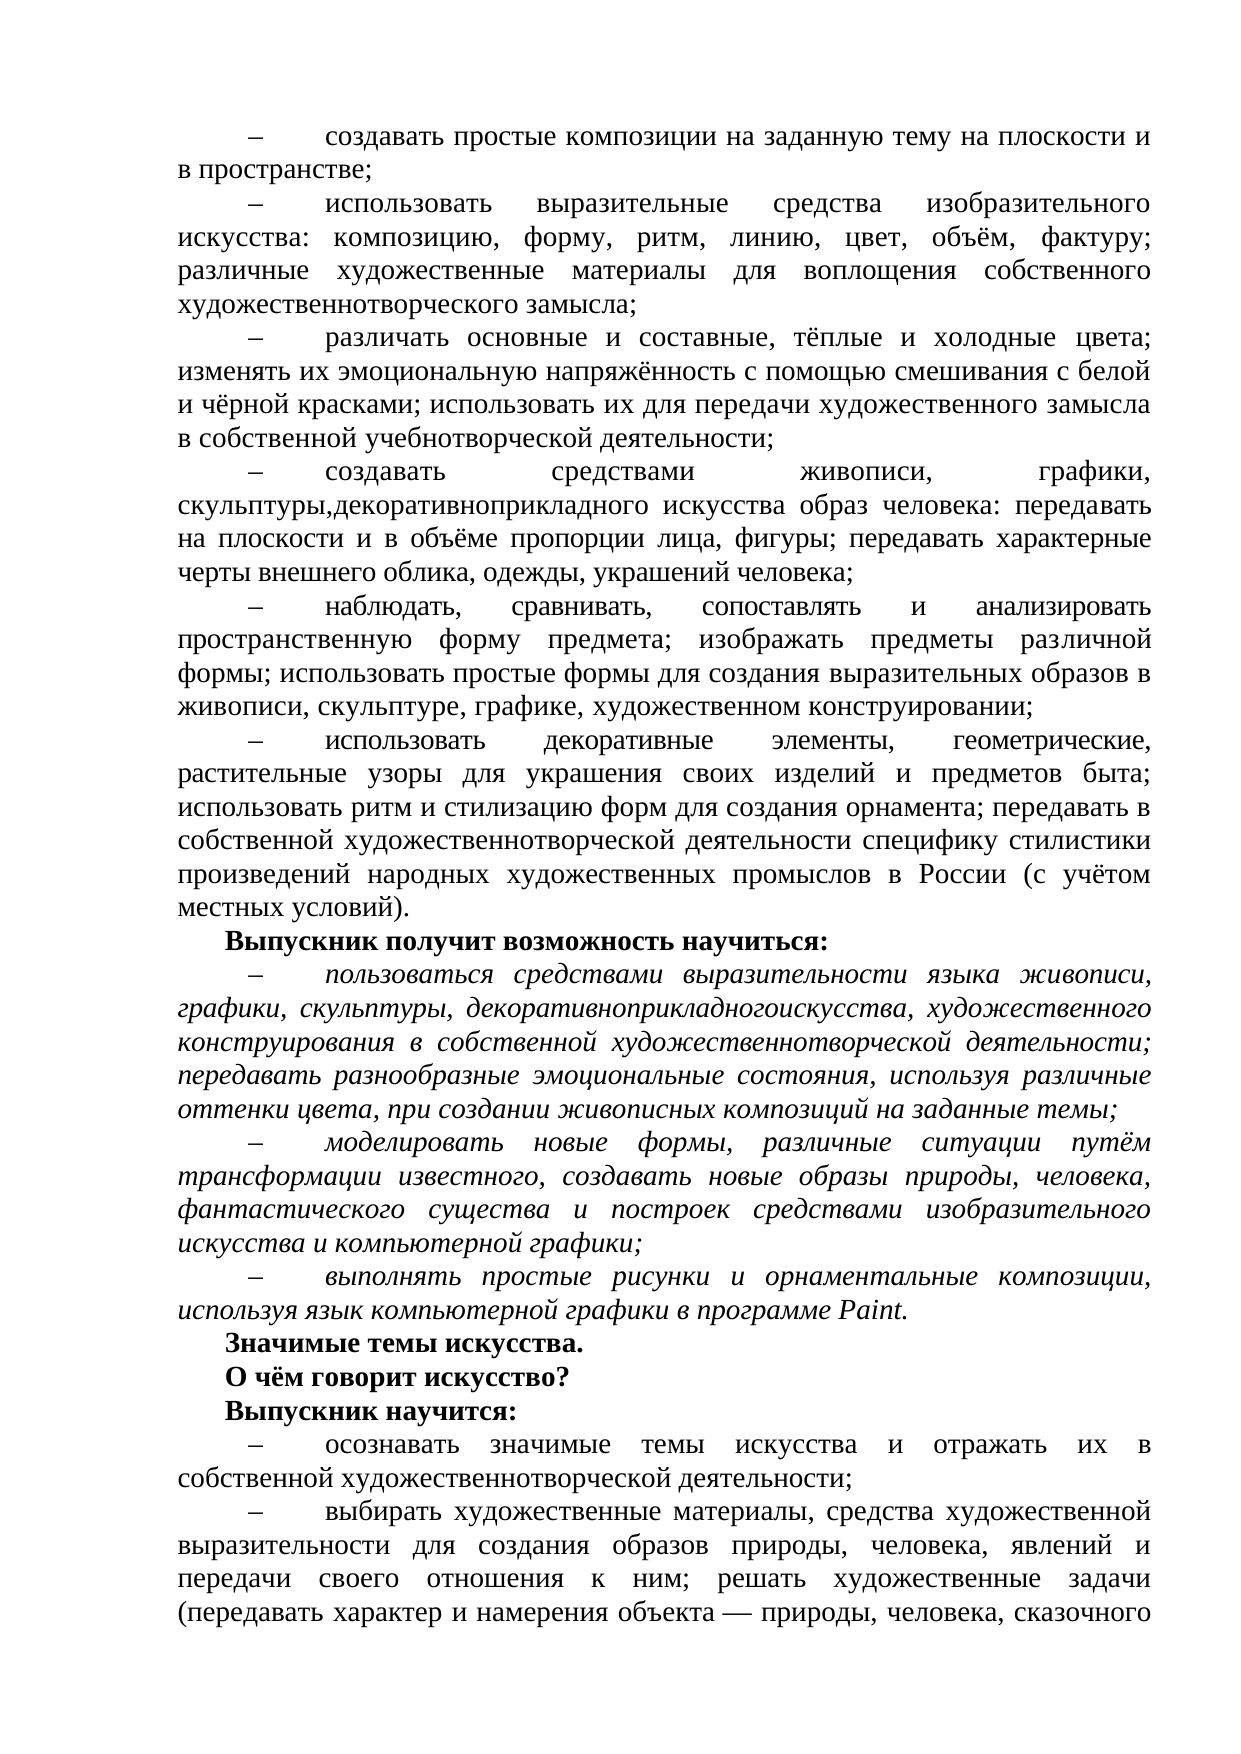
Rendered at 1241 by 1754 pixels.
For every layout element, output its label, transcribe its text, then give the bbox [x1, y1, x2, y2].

text пользоваться средствами выразительности языка живописи, графики, скульптуры, декоративно­прикладногоискусства, художественного конструирования в собственной художественно­творческой деятельности; передавать разнообразные эмоциональные состояния, используя различные оттенки цвета, при создании живописных композиций на заданные темы; [177, 957, 1152, 1124]
text выполнять простые рисунки и орнаментальные композиции, используя язык компьютерной графики в программе Paint. [177, 1258, 1152, 1326]
text моделировать новые формы, различные ситуации путём трансформации известного, создавать новые образы природы, человека, фантастического существа и построек средствами изобразительного искусства и компьютерной графики; [177, 1124, 1152, 1258]
text использовать декоративные элементы, геометрические, растительные узоры для украшения своих изделий и предметов быта; использовать ритм и стилизацию форм для создания орнамента; передавать в собственной художественно­творческой деятельности специфику стилистики произведений народных художественных промыслов в России (с учётом местных условий). [177, 722, 1152, 923]
text создавать средствами живописи, графики, скульптуры,декоративно­прикладного искусства образ человека: передавать на плоскости и в объёме пропорции лица, фигуры; передавать характерные черты внешнего облика, одежды, украшений человека; [177, 453, 1152, 588]
text Выпускник научится: [177, 1393, 1152, 1426]
text использовать выразительные средства изобразительного искусства: композицию, форму, ритм, линию, цвет, объём, фактуру; различные художественные материалы для воплощения собственного художественно­творческого замысла; [177, 185, 1152, 319]
text Выпускник получит возможность научиться: [177, 923, 1152, 957]
text осознавать значимые темы искусства и отражать их в собственной художественно­творческой деятельности; [177, 1426, 1152, 1493]
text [177, 1493, 1152, 1627]
text наблюдать, сравнивать, сопоставлять и анализировать пространственную форму предмета; изображать предметы различной формы; использовать простые формы для создания выразительных образов в живописи, скульптуре, графике, художественном конструировании; [177, 588, 1152, 722]
text Значимые темы искусства. О чём говорит искусство? [224, 1326, 1152, 1393]
text создавать простые композиции на заданную тему на плоскости и в пространстве; [177, 118, 1152, 185]
text различать основные и составные, тёплые и холодные цвета; изменять их эмоциональную напряжённость с помощью смешивания с белой и чёрной красками; использовать их для передачи художественного замысла в собственной учебно­творческой деятельности; [177, 319, 1152, 453]
